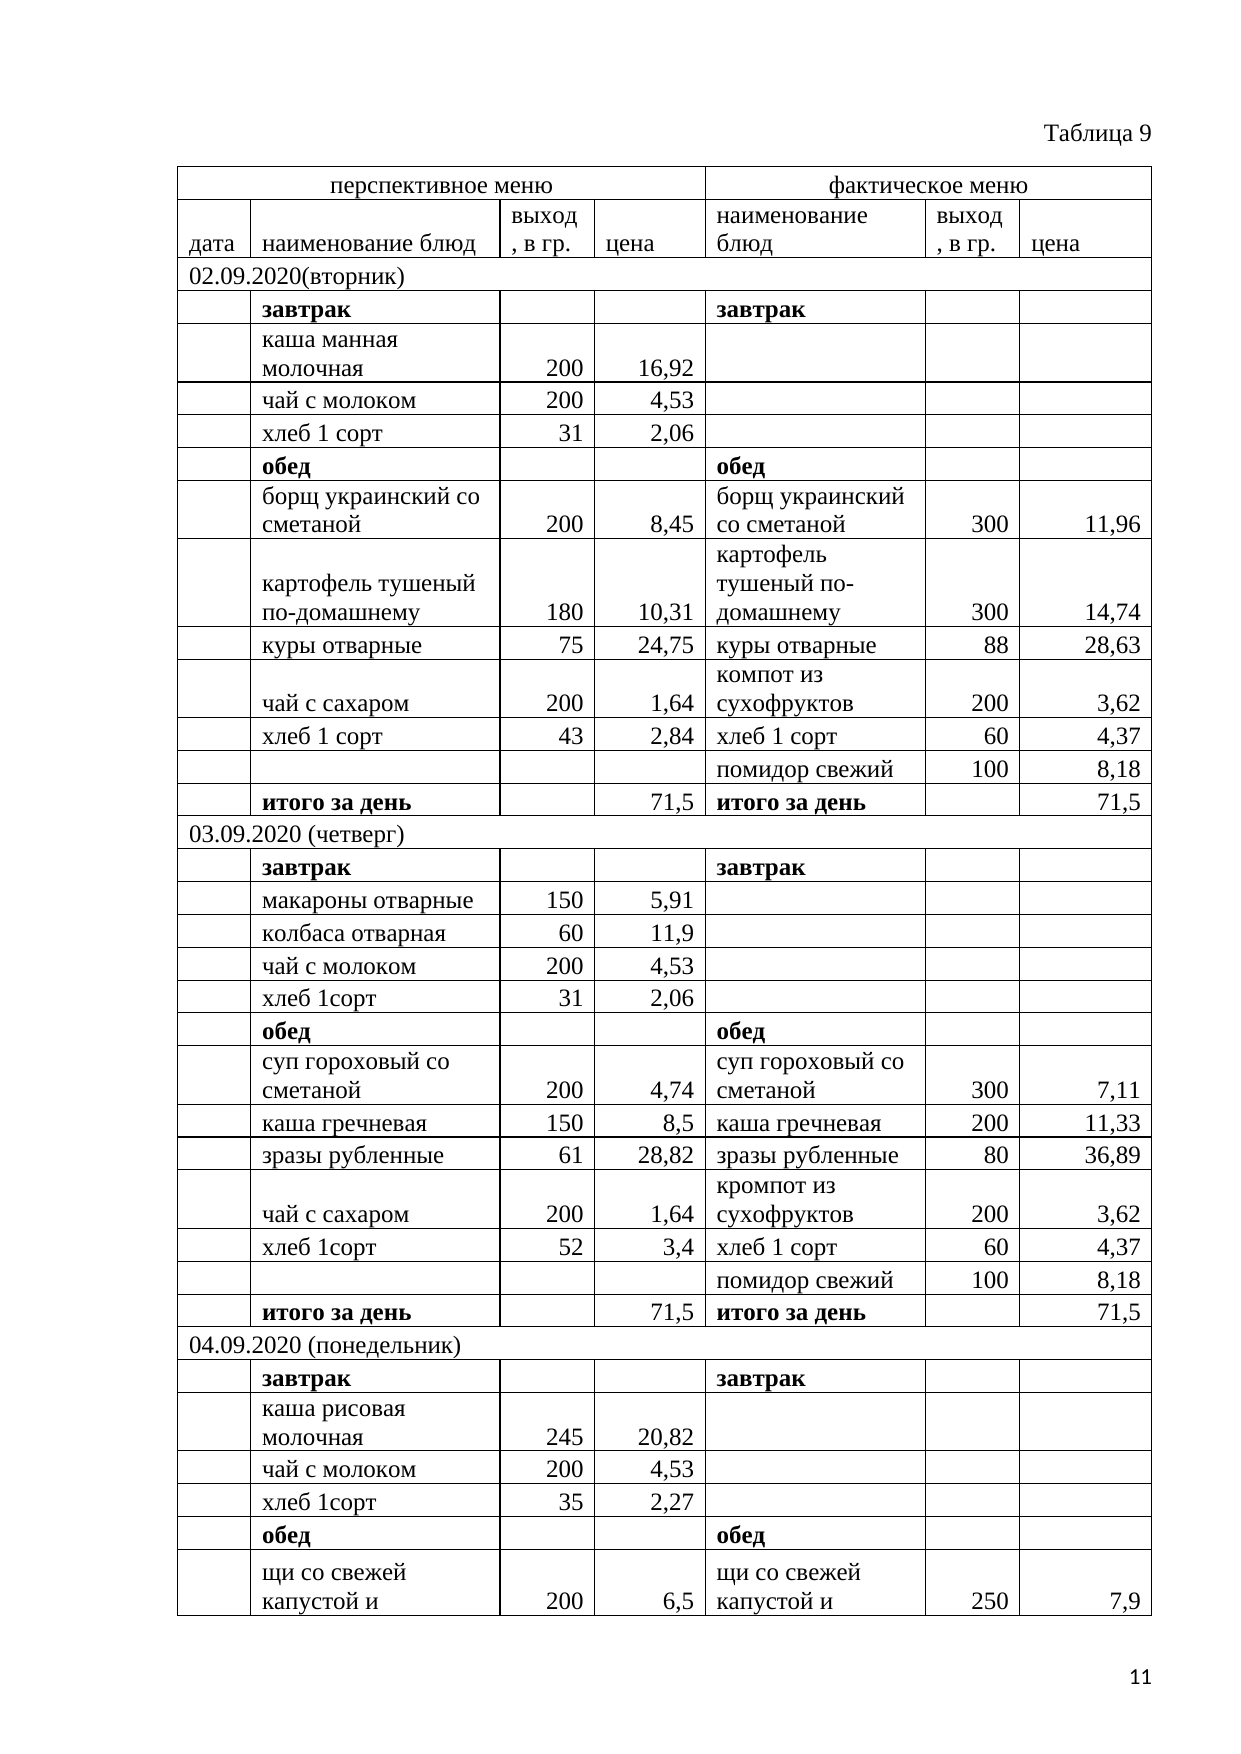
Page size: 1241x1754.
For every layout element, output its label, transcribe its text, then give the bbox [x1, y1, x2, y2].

table_cell 200 [501, 383, 594, 414]
table_cell суп гороховый со сметаной [251, 1046, 499, 1104]
table_cell 28,82 [595, 1138, 705, 1169]
table_cell 245 [501, 1393, 594, 1450]
table_cell 3,62 [1020, 660, 1151, 717]
table_cell [595, 1517, 705, 1549]
table_cell завтрак [251, 849, 499, 881]
table_cell [1020, 1393, 1151, 1450]
table_cell цена [595, 200, 705, 257]
table_cell каша манная молочная [251, 324, 499, 381]
table_cell [926, 1393, 1019, 1450]
table_cell хлеб 1сорт [251, 981, 499, 1012]
table_cell каша гречневая [706, 1105, 925, 1136]
table_cell цена [1020, 200, 1151, 257]
table_cell борщ украинский со сметаной [251, 481, 499, 538]
table_cell [926, 1484, 1019, 1516]
table_cell [926, 981, 1019, 1012]
table_cell зразы рубленные [706, 1138, 925, 1169]
table_cell наименование блюд [706, 200, 925, 257]
table_cell [178, 1550, 250, 1614]
table_cell 180 [501, 539, 594, 626]
table_cell [1020, 1360, 1151, 1392]
table_cell 200 [501, 481, 594, 538]
table_cell хлеб 1 сорт [251, 415, 499, 447]
table_cell 2,06 [595, 981, 705, 1012]
table_cell 61 [501, 1138, 594, 1169]
table_cell 04.09.2020 (понедельник) [178, 1327, 1151, 1359]
table_cell 2,27 [595, 1484, 705, 1516]
table_cell [178, 1451, 250, 1483]
table_cell [178, 784, 250, 815]
table_cell 16,92 [595, 324, 705, 381]
table_cell [178, 481, 250, 538]
table_cell [706, 1484, 925, 1516]
table_cell [178, 1138, 250, 1169]
table_cell 36,89 [1020, 1138, 1151, 1169]
table_cell хлеб 1 сорт [251, 718, 499, 750]
table_cell 03.09.2020 (четверг) [178, 816, 1151, 848]
table_cell [1020, 383, 1151, 414]
table_cell [178, 1393, 250, 1450]
table_cell 1,64 [595, 1170, 705, 1228]
table_cell 150 [501, 1105, 594, 1136]
table_cell [501, 291, 594, 323]
table_cell [178, 849, 250, 881]
table_cell [1020, 882, 1151, 914]
table_cell 14,74 [1020, 539, 1151, 626]
table_cell [501, 849, 594, 881]
table_cell [926, 915, 1019, 947]
table_cell 28,63 [1020, 627, 1151, 658]
table_cell 200 [501, 1046, 594, 1104]
table_cell 3,4 [595, 1229, 705, 1261]
table_cell завтрак [706, 291, 925, 323]
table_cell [251, 1550, 499, 1614]
table_cell 60 [926, 1229, 1019, 1261]
table_cell [501, 751, 594, 783]
table_cell [926, 948, 1019, 979]
table_cell [501, 1262, 594, 1293]
table_cell 43 [501, 718, 594, 750]
table_cell [178, 448, 250, 480]
table_cell 60 [501, 915, 594, 947]
table_cell 5,91 [595, 882, 705, 914]
table_cell [706, 948, 925, 979]
table_cell 250 [926, 1550, 1019, 1614]
table_cell выход, в гр. [926, 200, 1019, 257]
table_cell суп гороховый со сметаной [706, 1046, 925, 1104]
table_cell 11,9 [595, 915, 705, 947]
table_cell [926, 291, 1019, 323]
table_cell [178, 324, 250, 381]
table_cell итого за день [706, 784, 925, 815]
table_cell [178, 915, 250, 947]
table_cell [178, 1170, 250, 1228]
table_cell [178, 948, 250, 979]
table_cell [178, 627, 250, 658]
table_cell [178, 383, 250, 414]
table_cell 71,5 [1020, 1295, 1151, 1326]
table_cell [706, 1451, 925, 1483]
table_cell 300 [926, 539, 1019, 626]
table_cell [1020, 415, 1151, 447]
table_cell компот из сухофруктов [706, 660, 925, 717]
table_cell [595, 448, 705, 480]
table_cell 6,5 [595, 1550, 705, 1614]
table_cell хлеб 1 сорт [706, 1229, 925, 1261]
table_cell 80 [926, 1138, 1019, 1169]
table_cell [706, 415, 925, 447]
table_cell 7,11 [1020, 1046, 1151, 1104]
table_cell обед [706, 1013, 925, 1045]
table_cell [501, 1295, 594, 1326]
table_cell [595, 1262, 705, 1293]
table_cell 20,82 [595, 1393, 705, 1450]
table_cell [595, 1013, 705, 1045]
table_cell макароны отварные [251, 882, 499, 914]
table_cell [178, 981, 250, 1012]
table_cell завтрак [706, 849, 925, 881]
table_cell итого за день [251, 784, 499, 815]
table_cell обед [706, 448, 925, 480]
table_cell [178, 882, 250, 914]
table_cell обед [706, 1517, 925, 1549]
table_cell 200 [501, 948, 594, 979]
table_cell 100 [926, 751, 1019, 783]
table_cell наименование блюд [251, 200, 499, 257]
table_cell [251, 1262, 499, 1293]
table_cell 88 [926, 627, 1019, 658]
table_cell [926, 882, 1019, 914]
table_cell [595, 849, 705, 881]
table_cell 31 [501, 981, 594, 1012]
table_cell [926, 324, 1019, 381]
table_cell обед [251, 1517, 499, 1549]
table_cell 52 [501, 1229, 594, 1261]
table_cell 8,45 [595, 481, 705, 538]
table_cell 11,33 [1020, 1105, 1151, 1136]
table_cell чай с молоком [251, 383, 499, 414]
table_cell 1,64 [595, 660, 705, 717]
table_cell [178, 660, 250, 717]
table_cell [251, 751, 499, 783]
table_cell 10,31 [595, 539, 705, 626]
table_cell [926, 1360, 1019, 1392]
table_cell [1020, 1484, 1151, 1516]
table_cell борщ украинский со сметаной [706, 481, 925, 538]
table_cell помидор свежий [706, 1262, 925, 1293]
table_cell 300 [926, 1046, 1019, 1104]
table_cell 200 [501, 1550, 594, 1614]
table_cell [178, 1517, 250, 1549]
table_cell колбаса отварная [251, 915, 499, 947]
table_cell [178, 291, 250, 323]
table_cell [1020, 849, 1151, 881]
table_cell 2,84 [595, 718, 705, 750]
table_cell [595, 291, 705, 323]
table_cell 3,62 [1020, 1170, 1151, 1228]
table_cell 8,18 [1020, 751, 1151, 783]
table_cell 35 [501, 1484, 594, 1516]
table_cell 8,5 [595, 1105, 705, 1136]
table_cell [706, 981, 925, 1012]
table_cell [1020, 948, 1151, 979]
table_header перспективное меню [178, 167, 705, 199]
table_cell завтрак [706, 1360, 925, 1392]
table_cell 200 [501, 324, 594, 381]
table_cell чай с молоком [251, 948, 499, 979]
table_cell куры отварные [706, 627, 925, 658]
text Таблица 9 [177, 118, 1152, 147]
table_cell хлеб 1 сорт [706, 718, 925, 750]
table_cell завтрак [251, 1360, 499, 1392]
table_cell [1020, 291, 1151, 323]
table_cell [706, 324, 925, 381]
table_cell [926, 1295, 1019, 1326]
table_cell [926, 1013, 1019, 1045]
table_cell 31 [501, 415, 594, 447]
table_cell [595, 1360, 705, 1392]
table_cell хлеб 1сорт [251, 1229, 499, 1261]
table_cell [501, 1013, 594, 1045]
table_cell 200 [926, 1105, 1019, 1136]
table_cell 4,53 [595, 1451, 705, 1483]
table_cell чай с молоком [251, 1451, 499, 1483]
table_cell [178, 751, 250, 783]
table_cell чай с сахаром [251, 660, 499, 717]
table_cell 75 [501, 627, 594, 658]
table_cell [178, 1360, 250, 1392]
table_cell чай с сахаром [251, 1170, 499, 1228]
table_cell [178, 415, 250, 447]
table_cell помидор свежий [706, 751, 925, 783]
table_cell 100 [926, 1262, 1019, 1293]
table_cell каша рисовая молочная [251, 1393, 499, 1450]
table_cell 200 [501, 1170, 594, 1228]
table_cell [1020, 448, 1151, 480]
table_cell 200 [926, 660, 1019, 717]
table_cell обед [251, 448, 499, 480]
table_cell 7,9 [1020, 1550, 1151, 1614]
table_cell 71,5 [595, 784, 705, 815]
table_cell 71,5 [595, 1295, 705, 1326]
table_cell [501, 1517, 594, 1549]
table_cell 2,06 [595, 415, 705, 447]
table_cell [178, 718, 250, 750]
table_cell 24,75 [595, 627, 705, 658]
table_cell [178, 1046, 250, 1104]
table_cell [1020, 1013, 1151, 1045]
table_cell 02.09.2020(вторник) [178, 258, 1151, 290]
table_cell 200 [501, 1451, 594, 1483]
table_cell [706, 882, 925, 914]
table_cell 4,53 [595, 948, 705, 979]
table_cell хлеб 1сорт [251, 1484, 499, 1516]
table_cell [926, 784, 1019, 815]
table_cell картофель тушеный по-домашнему [251, 539, 499, 626]
table_cell куры отварные [251, 627, 499, 658]
table_cell [706, 1393, 925, 1450]
table_cell [926, 1451, 1019, 1483]
table_cell [178, 1229, 250, 1261]
table_cell кромпот из сухофруктов [706, 1170, 925, 1228]
table_header фактическое меню [706, 167, 1151, 199]
table_cell [1020, 324, 1151, 381]
table_cell 4,74 [595, 1046, 705, 1104]
table_cell 71,5 [1020, 784, 1151, 815]
table_cell [595, 751, 705, 783]
table_cell [926, 415, 1019, 447]
table_cell [1020, 1517, 1151, 1549]
table_cell итого за день [706, 1295, 925, 1326]
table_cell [706, 1550, 925, 1614]
table_cell 300 [926, 481, 1019, 538]
table_cell 200 [926, 1170, 1019, 1228]
table_cell [501, 784, 594, 815]
table_cell [501, 1360, 594, 1392]
table_cell [926, 1517, 1019, 1549]
table_cell картофель тушеный по-домашнему [706, 539, 925, 626]
table_cell 4,37 [1020, 718, 1151, 750]
table_cell 4,37 [1020, 1229, 1151, 1261]
table_cell [501, 448, 594, 480]
table_cell 60 [926, 718, 1019, 750]
table_cell [706, 915, 925, 947]
table_cell 200 [501, 660, 594, 717]
table_cell [706, 383, 925, 414]
table_cell 11,96 [1020, 481, 1151, 538]
table_cell [178, 1295, 250, 1326]
table_cell [926, 448, 1019, 480]
table_cell [178, 1484, 250, 1516]
table_cell [1020, 1451, 1151, 1483]
table_cell [178, 1013, 250, 1045]
table_cell итого за день [251, 1295, 499, 1326]
table_cell [926, 849, 1019, 881]
table_cell [1020, 981, 1151, 1012]
table_cell каша гречневая [251, 1105, 499, 1136]
table_cell 150 [501, 882, 594, 914]
table_cell обед [251, 1013, 499, 1045]
table_cell зразы рубленные [251, 1138, 499, 1169]
table_cell выход, в гр. [501, 200, 594, 257]
table_cell [178, 539, 250, 626]
table_cell [1020, 915, 1151, 947]
table_cell 4,53 [595, 383, 705, 414]
table_cell дата [178, 200, 250, 257]
table_cell [926, 383, 1019, 414]
table_cell [178, 1262, 250, 1293]
table_cell 8,18 [1020, 1262, 1151, 1293]
table_cell завтрак [251, 291, 499, 323]
table_cell [178, 1105, 250, 1136]
